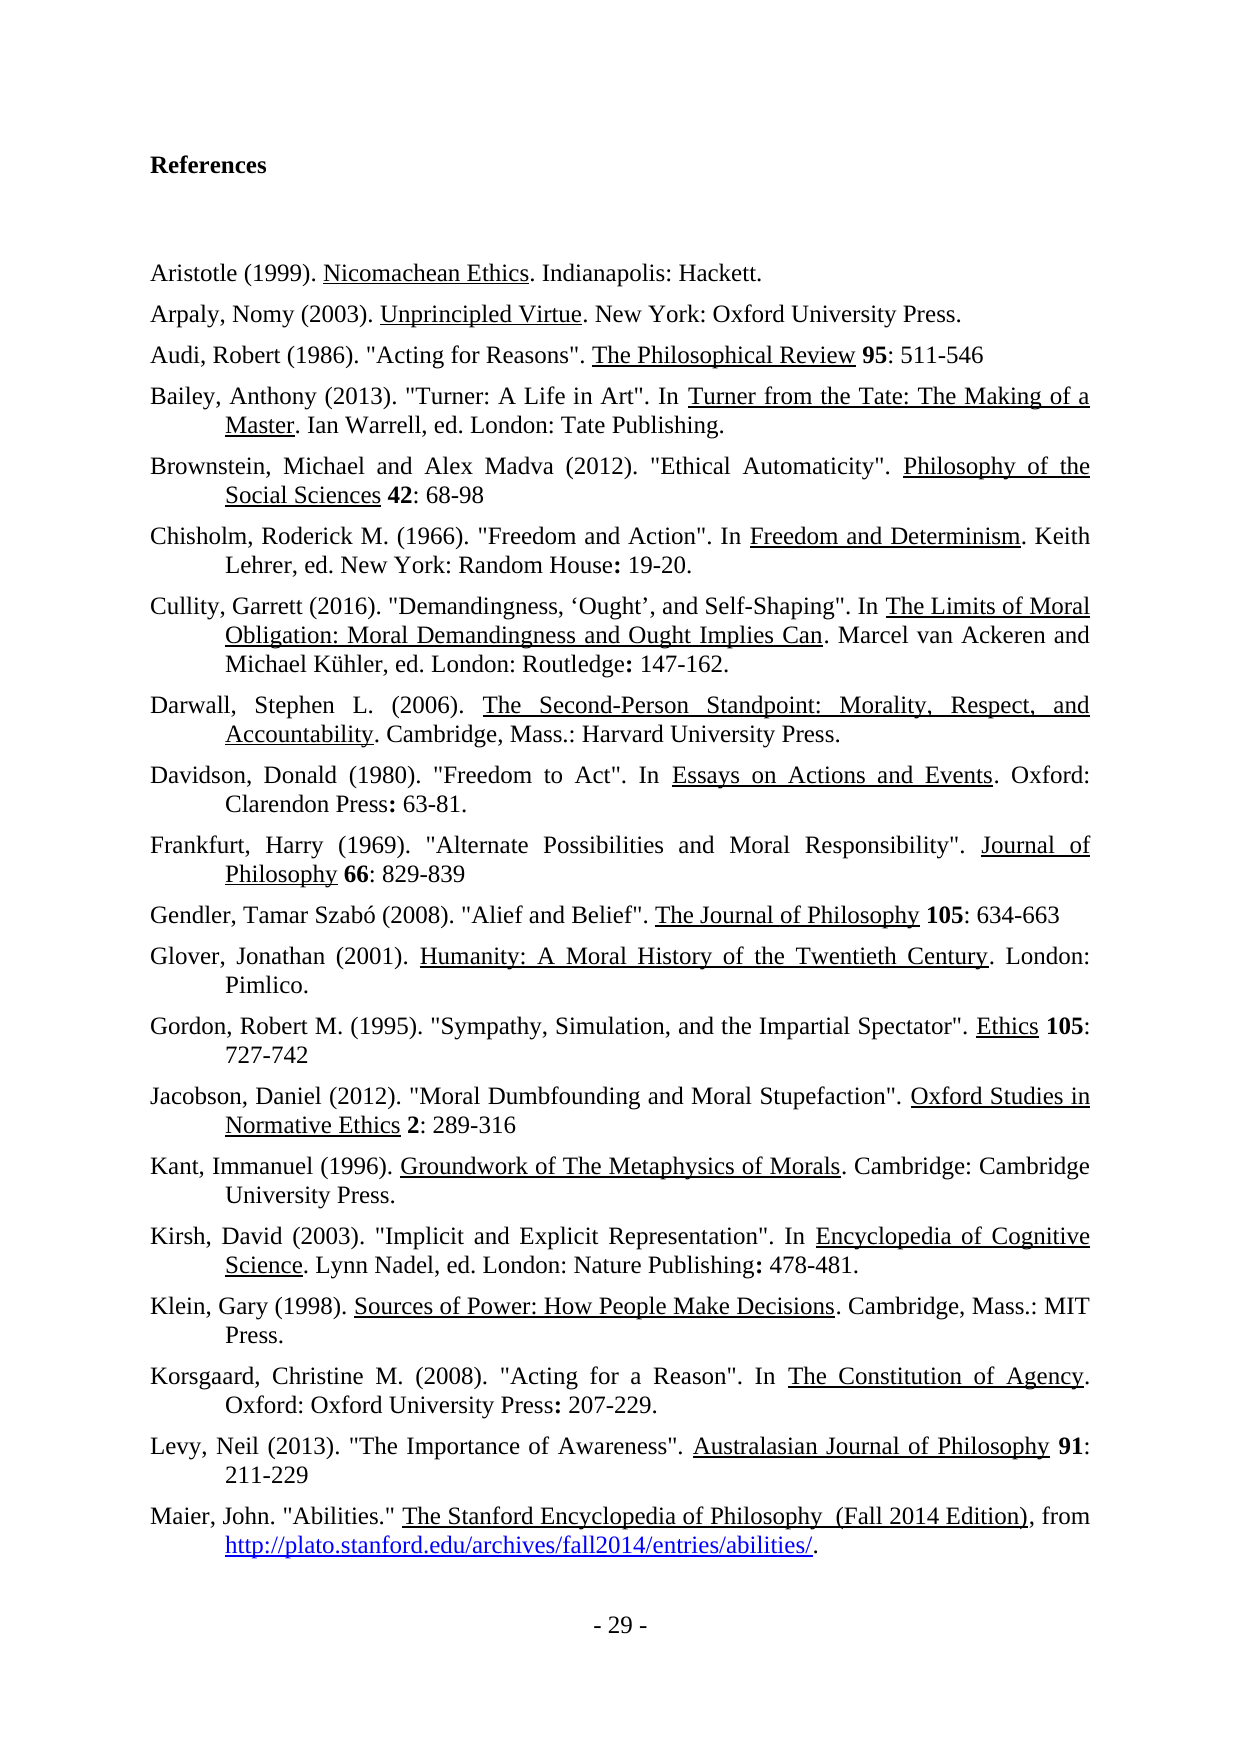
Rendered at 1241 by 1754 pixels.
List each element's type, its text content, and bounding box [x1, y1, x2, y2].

text Davidson, Donald (1980). "Freedom to Act". In Essays on Actions and Events. Oxford: Clarendon Press: 63-81. [150, 760, 1090, 818]
text Gordon, Robert M. (1995). "Sympathy, Simulation, and the Impartial Spectator". Ethics 105: 727-742 [150, 1011, 1090, 1069]
text Levy, Neil (2013). "The Importance of Awareness". Australasian Journal of Philosophy 91: 211-229 [150, 1431, 1090, 1489]
text Kirsh, David (2003). "Implicit and Explicit Representation". In Encyclopedia of Cognitive Science. Lynn Nadel, ed. London: Nature Publishing: 478-481. [150, 1221, 1090, 1279]
text Jacobson, Daniel (2012). "Moral Dumbfounding and Moral Stupefaction". Oxford Studies in Normative Ethics 2: 289-316 [150, 1081, 1090, 1139]
text Klein, Gary (1998). Sources of Power: How People Make Decisions. Cambridge, Mass.: MIT Press. [150, 1291, 1090, 1349]
text Kant, Immanuel (1996). Groundwork of The Metaphysics of Morals. Cambridge: Cambridge University Press. [150, 1151, 1090, 1209]
text Audi, Robert (1986). "Acting for Reasons". The Philosophical Review 95: 511-546 [150, 340, 1090, 369]
text Darwall, Stephen L. (2006). The Second-Person Standpoint: Morality, Respect, and Accountability. Cambridge, Mass.: Harvard University Press. [150, 690, 1090, 748]
text Aristotle (1999). Nicomachean Ethics. Indianapolis: Hackett. [150, 258, 1090, 286]
text Arpaly, Nomy (2003). Unprincipled Virtue. New York: Oxford University Press. [150, 299, 1090, 328]
text Chisholm, Roderick M. (1966). "Freedom and Action". In Freedom and Determinism. Keith Lehrer, ed. New York: Random House: 19-20. [150, 521, 1090, 579]
text Glover, Jonathan (2001). Humanity: A Moral History of the Twentieth Century. London: Pimlico. [150, 941, 1090, 999]
text Bailey, Anthony (2013). "Turner: A Life in Art". In Turner from the Tate: The Making of a Master. Ian Warrell, ed. London: Tate Publishing. [150, 381, 1090, 439]
text Frankfurt, Harry (1969). "Alternate Possibilities and Moral Responsibility". Journal of Philosophy 66: 829-839 [150, 830, 1090, 888]
text Korsgaard, Christine M. (2008). "Acting for a Reason". In The Constitution of Agency. Oxford: Oxford University Press: 207-229. [150, 1361, 1090, 1419]
text Maier, John. "Abilities." The Stanford Encyclopedia of Philosophy (Fall 2014 Edition), from http://plato.stanford.edu/archives/fall2014/entries/abilities/. [150, 1501, 1090, 1559]
text Gendler, Tamar Szabó (2008). "Alief and Belief". The Journal of Philosophy 105: 634-663 [150, 900, 1090, 929]
text References [150, 150, 1090, 179]
text Cullity, Garrett (2016). "Demandingness, ‘Ought’, and Self-Shaping". In The Limits of Moral Obligation: Moral Demandingness and Ought Implies Can. Marcel van Ackeren and Michael Kühler, ed. London: Routledge: 147-162. [150, 591, 1090, 678]
text Brownstein, Michael and Alex Madva (2012). "Ethical Automaticity". Philosophy of the Social Sciences 42: 68-98 [150, 451, 1090, 509]
